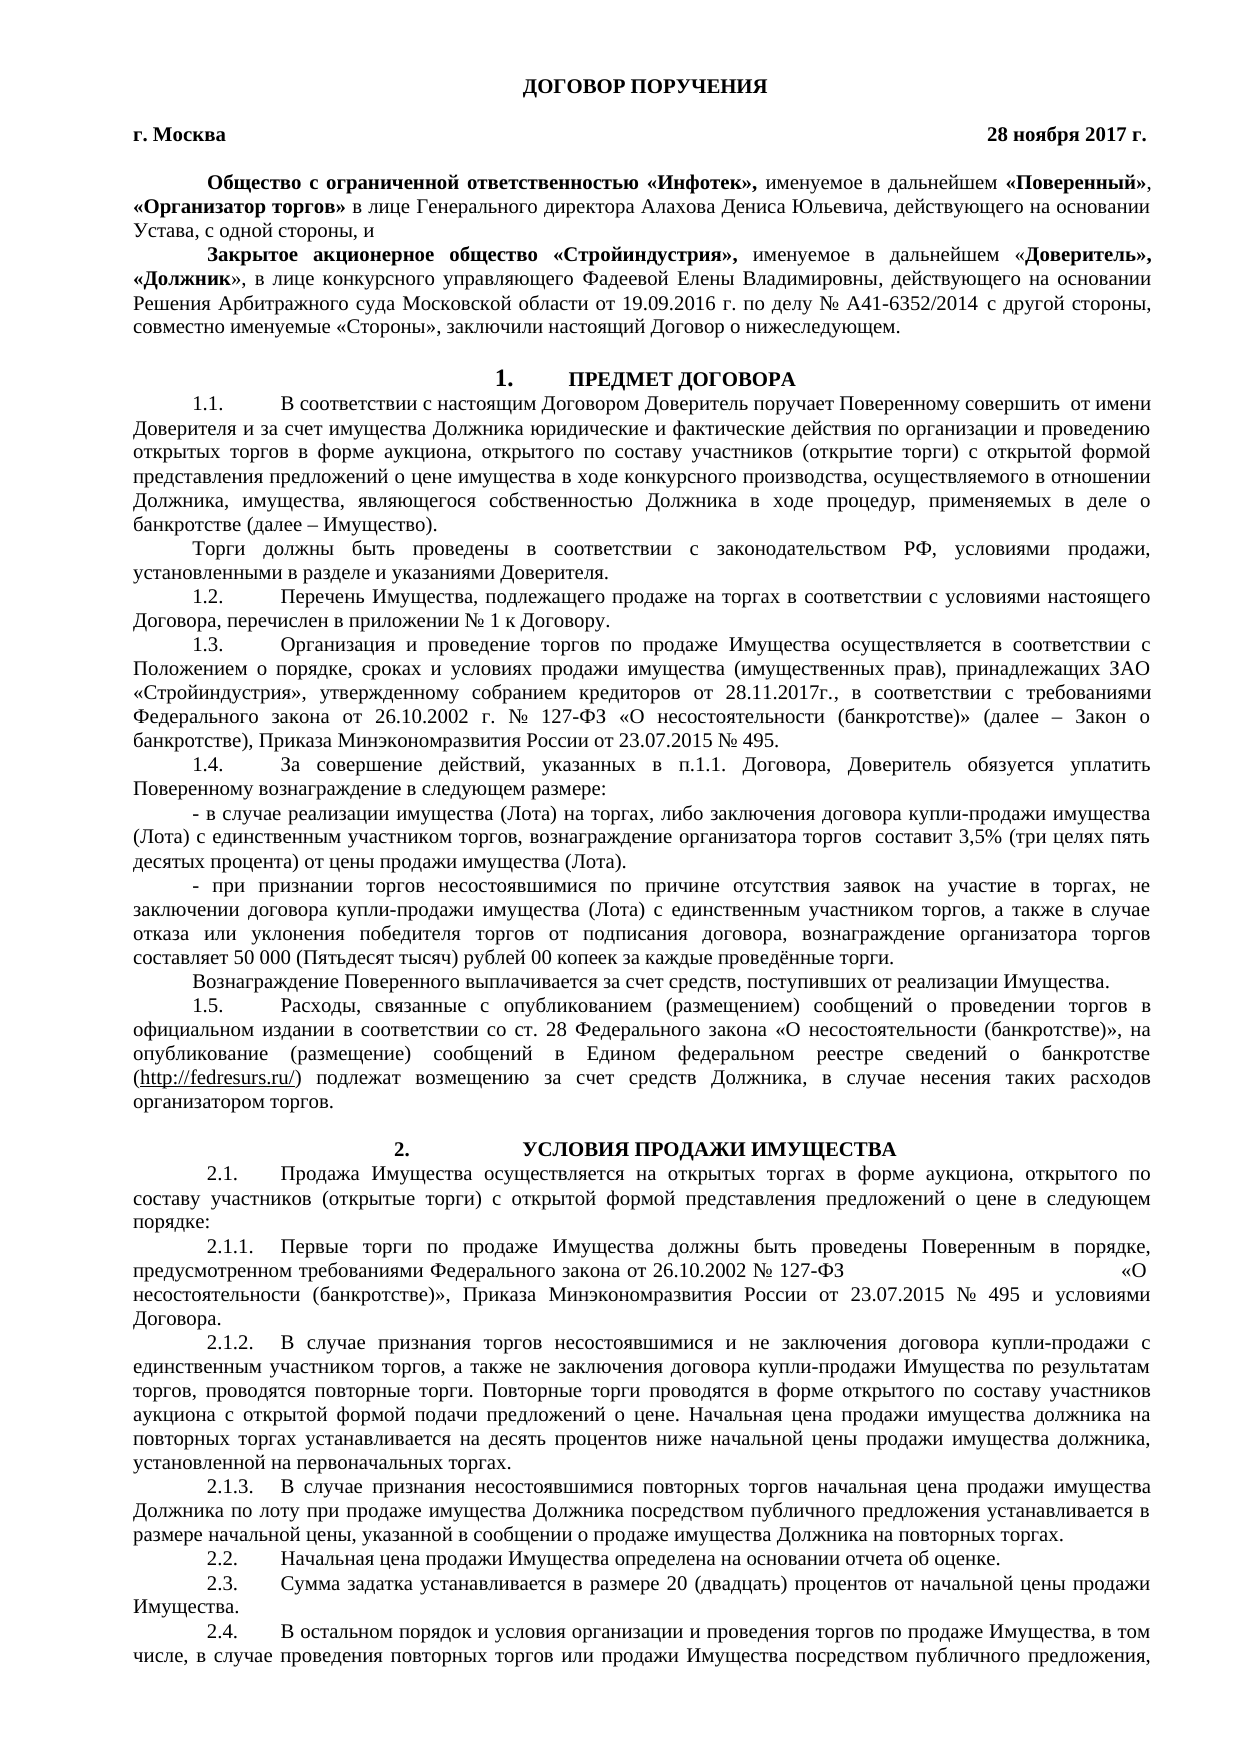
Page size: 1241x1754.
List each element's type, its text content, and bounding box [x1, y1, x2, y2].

text 2.1. Продажа Имущества осуществляется на открытых торгах в форме аукциона, открытого по составу участников (открытые торги) c открытой формой представления предложений о цене в следующем порядке: [133, 1161, 1152, 1233]
list Организация и проведение торгов по продаже Имущества осуществляется в соответствии с Положением о порядке, сроках и условиях продажи имущества (имущественных прав), принадлежащих ЗАО «Стройиндустрия», утвержденному собранием кредиторов от 28.11.2017г., в соответствии с требованиями Федерального закона от 26.10.2002 г. № 127-ФЗ «О несостоятельности (банкротстве)» (далее – Закон о банкротстве), Приказа Минэкономразвития России от 23.07.2015 № 495. [133, 632, 1152, 752]
text 2.3. Сумма задатка устанавливается в размере 20 (двадцать) процентов от начальной цены продажи Имущества. [133, 1570, 1152, 1618]
text 2.1.3. В случае признания несостоявшимися повторных торгов начальная цена продажи имущества Должника по лоту при продаже имущества Должника посредством публичного предложения устанавливается в размере начальной цены, указанной в сообщении о продаже имущества Должника на повторных торгах. [133, 1474, 1152, 1546]
text Закрытое акционерное общество «Стройиндустрия», именуемое в дальнейшем «Доверитель», «Должник», в лице конкурсного управляющего Фадеевой Елены Владимировны, действующего на основании Решения Арбитражного суда Московской области от 19.09.2016 г. по делу № А41-6352/2014 с другой стороны, совместно именуемые «Стороны», заключили настоящий Договор о нижеследующем. [133, 242, 1152, 338]
list Расходы, связанные с опубликованием (размещением) сообщений о проведении торгов в официальном издании в соответствии со ст. 28 Федерального закона «О несостоятельности (банкротстве)», на опубликование (размещение) сообщений в Едином федеральном реестре сведений о банкротстве (http://fedresurs.ru/) подлежат возмещению за счет средств Должника, в случае несения таких расходов организатором торгов. [133, 993, 1152, 1113]
list За совершение действий, указанных в п.1.1. Договора, Доверитель обязуется уплатить Поверенному вознаграждение в следующем размере: [133, 752, 1152, 800]
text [133, 1618, 1152, 1667]
table_header г. Москва [55, 122, 565, 146]
text Торги должны быть проведены в соответствии с законодательством РФ, условиями продажи, установленными в разделе и указаниями Доверителя. [133, 536, 1152, 584]
text 2.1.1. Первые торги по продаже Имущества должны быть проведены Поверенным в порядке, предусмотренном требованиями Федерального закона от 26.10.2002 № 127-ФЗ «О несостоятельности (банкротстве)», Приказа Минэкономразвития России от 23.07.2015 № 495 и условиями Договора. [133, 1233, 1152, 1330]
list - при признании торгов несостоявшимися по причине отсутствия заявок на участие в торгах, не заключении договора купли-продажи имущества (Лота) с единственным участником торгов, а также в случае отказа или уклонения победителя торгов от подписания договора, вознаграждение организатора торгов составляет 50 000 (Пятьдесят тысяч) рублей 00 копеек за каждые проведённые торги. [133, 873, 1152, 969]
list Перечень Имущества, подлежащего продаже на торгах в соответствии с условиями настоящего Договора, перечислен в приложении № 1 к Договору. [133, 584, 1152, 632]
text 2.1.2. В случае признания торгов несостоявшимися и не заключения договора купли-продажи с единственным участником торгов, а также не заключения договора купли-продажи Имущества по результатам торгов, проводятся повторные торги. Повторные торги проводятся в форме открытого по составу участников аукциона с открытой формой подачи предложений о цене. Начальная цена продажи имущества должника на повторных торгах устанавливается на десять процентов ниже начальной цены продажи имущества должника, установленной на первоначальных торгах. [133, 1330, 1152, 1474]
text ДОГОВОР ПОРУЧЕНИЯ [133, 74, 1158, 98]
list - в случае реализации имущества (Лота) на торгах, либо заключения договора купли-продажи имущества (Лота) с единственным участником торгов, вознаграждение организатора торгов составит 3,5% (три целях пять десятых процента) от цены продажи имущества (Лота). [133, 800, 1152, 873]
text Общество с ограниченной ответственностью «Инфотек», именуемое в дальнейшем «Поверенный», «Организатор торгов» в лице Генерального директора Алахова Дениса Юльевича, действующего на основании Устава, с одной стороны, и [133, 170, 1152, 242]
text 2.2. Начальная цена продажи Имущества определена на основании отчета об оценке. [133, 1546, 1152, 1570]
text Вознаграждение Поверенного выплачивается за счет средств, поступивших от реализации Имущества. [133, 969, 1152, 993]
list В соответствии с настоящим Договором Доверитель поручает Поверенному совершить от имени Доверителя и за счет имущества Должника юридические и фактические действия по организации и проведению открытых торгов в форме аукциона, открытого по составу участников (открытие торги) c открытой формой представления предложений о цене имущества в ходе конкурсного производства, осуществляемого в отношении Должника, имущества, являющегося собственностью Должника в ходе процедур, применяемых в деле о банкротстве (далее – Имущество). [133, 391, 1152, 536]
list УСЛОВИЯ ПРОДАЖИ ИМУЩЕСТВА [133, 1137, 1158, 1161]
table_header 28 ноября 2017 г. [565, 122, 1152, 146]
list ПРЕДМЕТ ДОГОВОРА [133, 363, 1158, 391]
